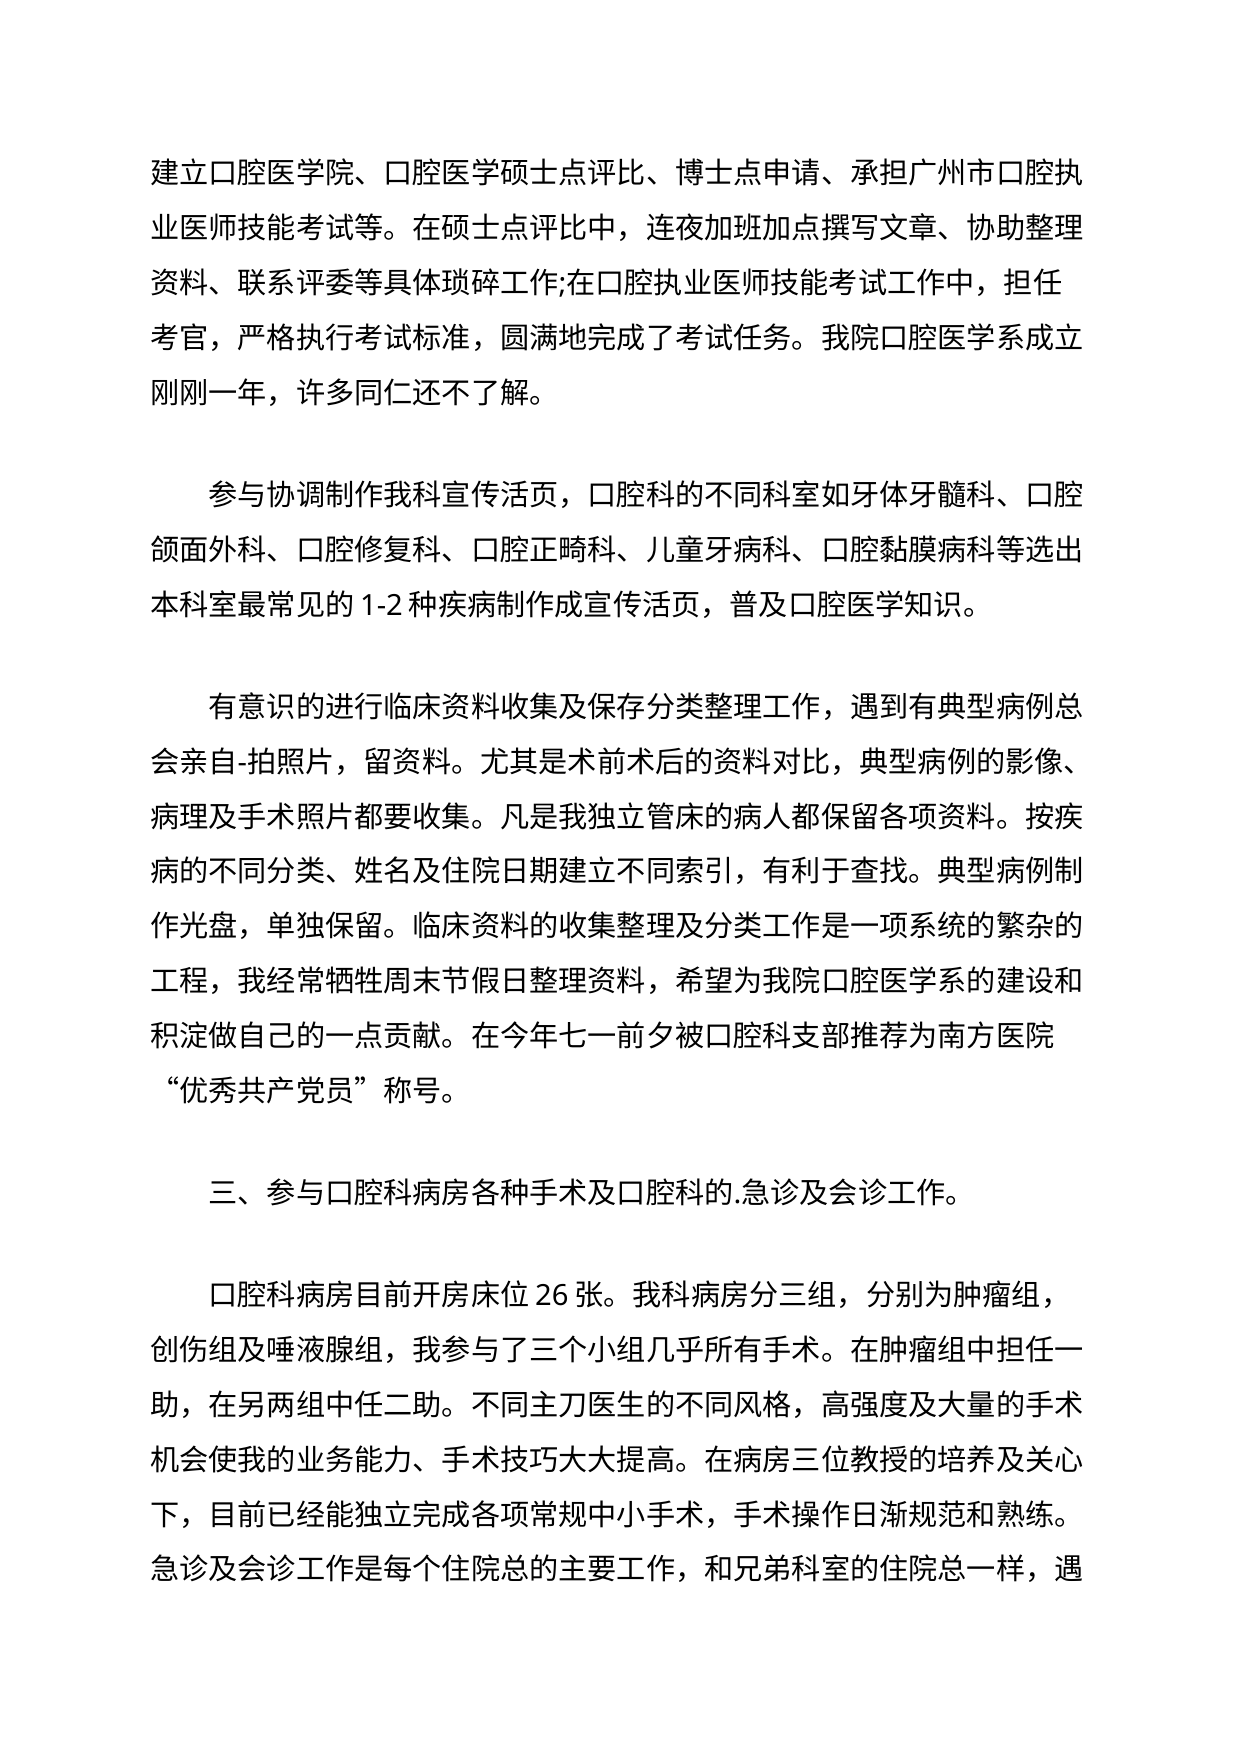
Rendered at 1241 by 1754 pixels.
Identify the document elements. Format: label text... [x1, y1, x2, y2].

text 三、参与口腔科病房各种手术及口腔科的.急诊及会诊工作。 [150, 1169, 1090, 1212]
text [150, 1271, 1090, 1588]
text 参与协调制作我科宣传活页，口腔科的不同科室如牙体牙髓科、口腔颌面外科、口腔修复科、口腔正畸科、儿童牙病科、口腔黏膜病科等选出本科室最常见的1-2种疾病制作成宣传活页，普及口腔医学知识。 [150, 471, 1090, 624]
text 有意识的进行临床资料收集及保存分类整理工作，遇到有典型病例总会亲自-拍照片，留资料。尤其是术前术后的资料对比，典型病例的影像、病理及手术照片都要收集。凡是我独立管床的病人都保留各项资料。按疾病的不同分类、姓名及住院日期建立不同索引，有利于查找。典型病例制作光盘，单独保留。临床资料的收集整理及分类工作是一项系统的繁杂的工程，我经常牺牲周末节假日整理资料，希望为我院口腔医学系的建设和积淀做自己的一点贡献。在今年七一前夕被口腔科支部推荐为南方医院“优秀共产党员”称号。 [150, 683, 1090, 1110]
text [150, 150, 1090, 412]
